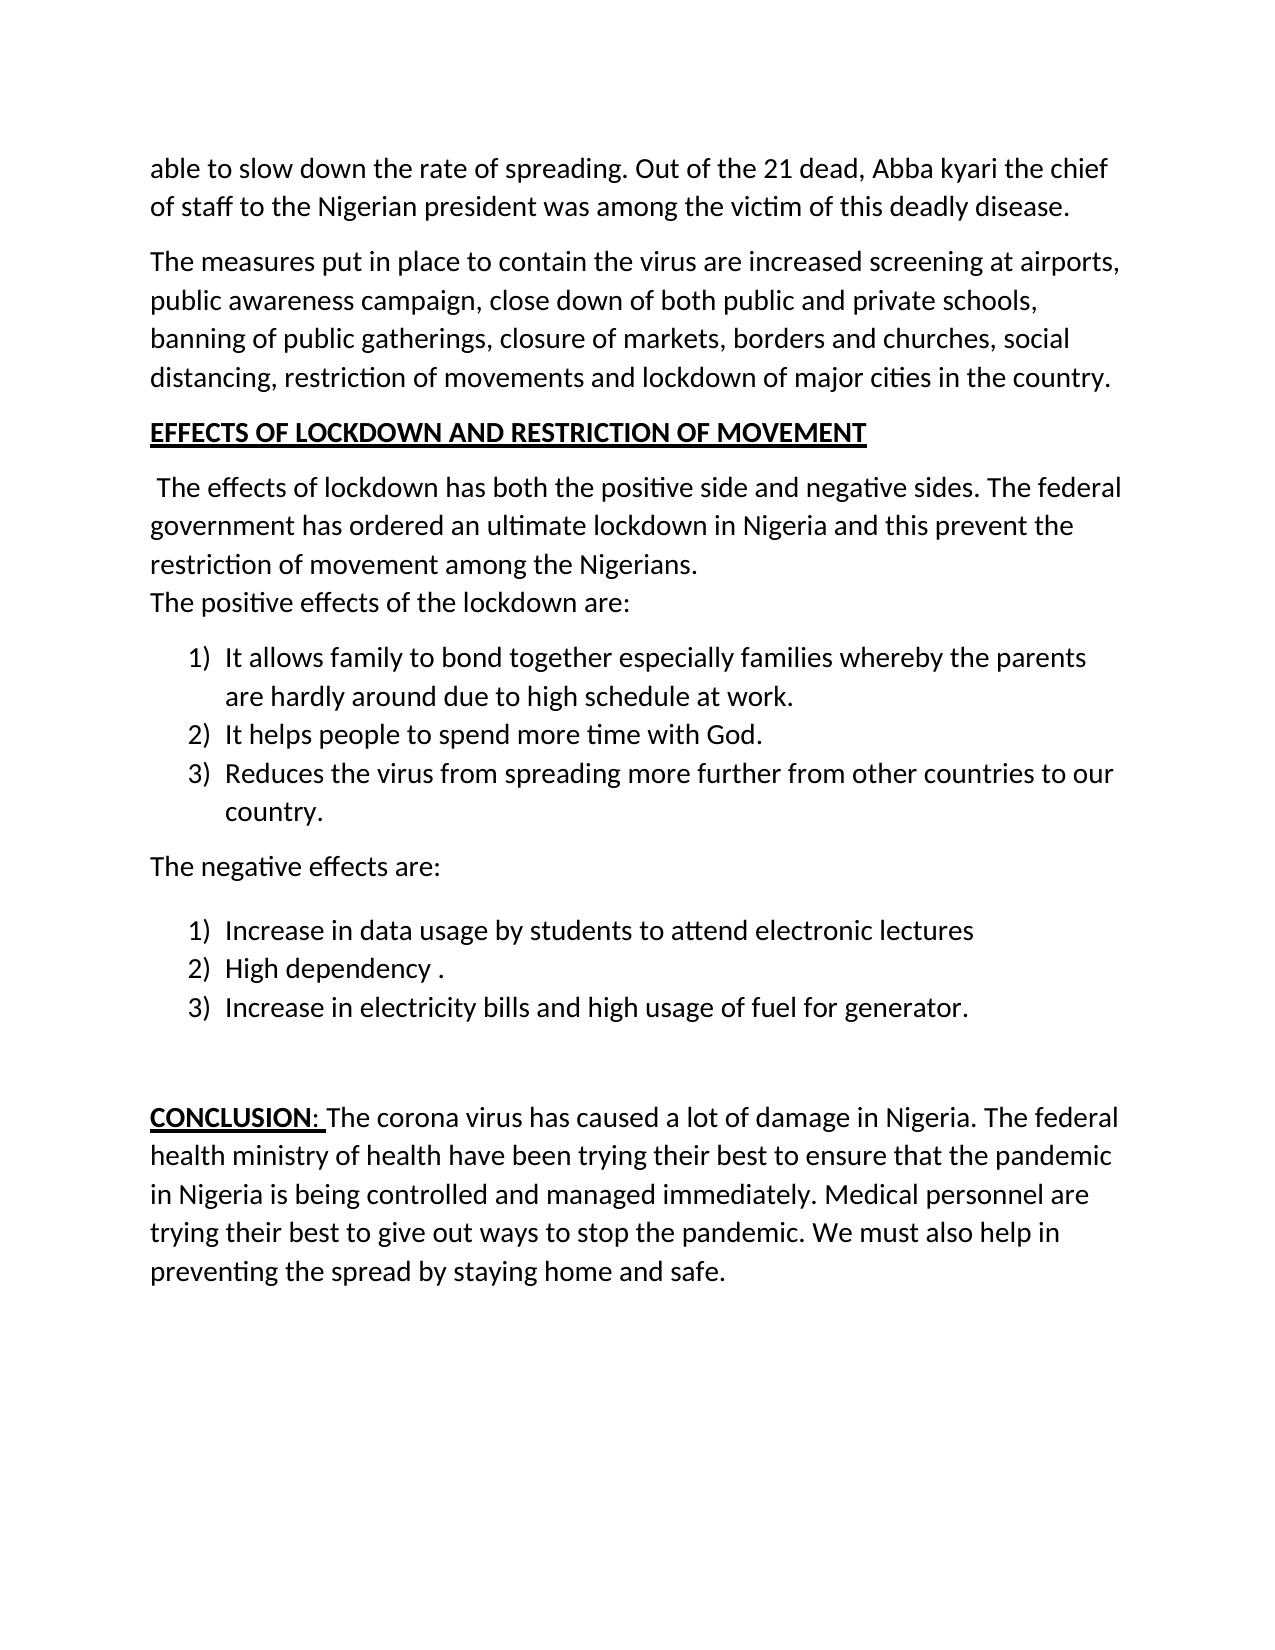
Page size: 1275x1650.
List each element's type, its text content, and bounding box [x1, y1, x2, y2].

list Increase in electricity bills and high usage of fuel for generator. [187, 989, 1125, 1024]
list Increase in data usage by students to attend electronic lectures [187, 912, 1125, 947]
list It helps people to spend more time with God. [187, 716, 1125, 752]
text EFFECTS OF LOCKDOWN AND RESTRICTION OF MOVEMENT [150, 414, 1125, 449]
list It allows family to bond together especially families whereby the parents are hardly around due to high schedule at work. [187, 639, 1125, 713]
text The effects of lockdown has both the positive side and negative sides. The federal government has ordered an ultimate lockdown in Nigeria and this prevent the restriction of movement among the Nigerians. The positive effects of the lockdown are: [150, 469, 1125, 620]
list High dependency . [187, 950, 1125, 986]
text The negative effects are: [150, 848, 1125, 884]
list Reduces the virus from spreading more further from other countries to our country. [187, 755, 1125, 829]
text The measures put in place to contain the virus are increased screening at airports, public awareness campaign, close down of both public and private schools, banning of public gatherings, closure of markets, borders and churches, social distancing, restriction of movements and lockdown of major cities in the country. [150, 243, 1125, 394]
text CONCLUSION: The corona virus has caused a lot of damage in Nigeria. The federal health ministry of health have been trying their best to ensure that the pandemic in Nigeria is being controlled and managed immediately. Medical personnel are trying their best to give out ways to stop the pandemic. We must also help in preventing the spread by staying home and safe. [150, 1099, 1125, 1288]
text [150, 150, 1125, 224]
